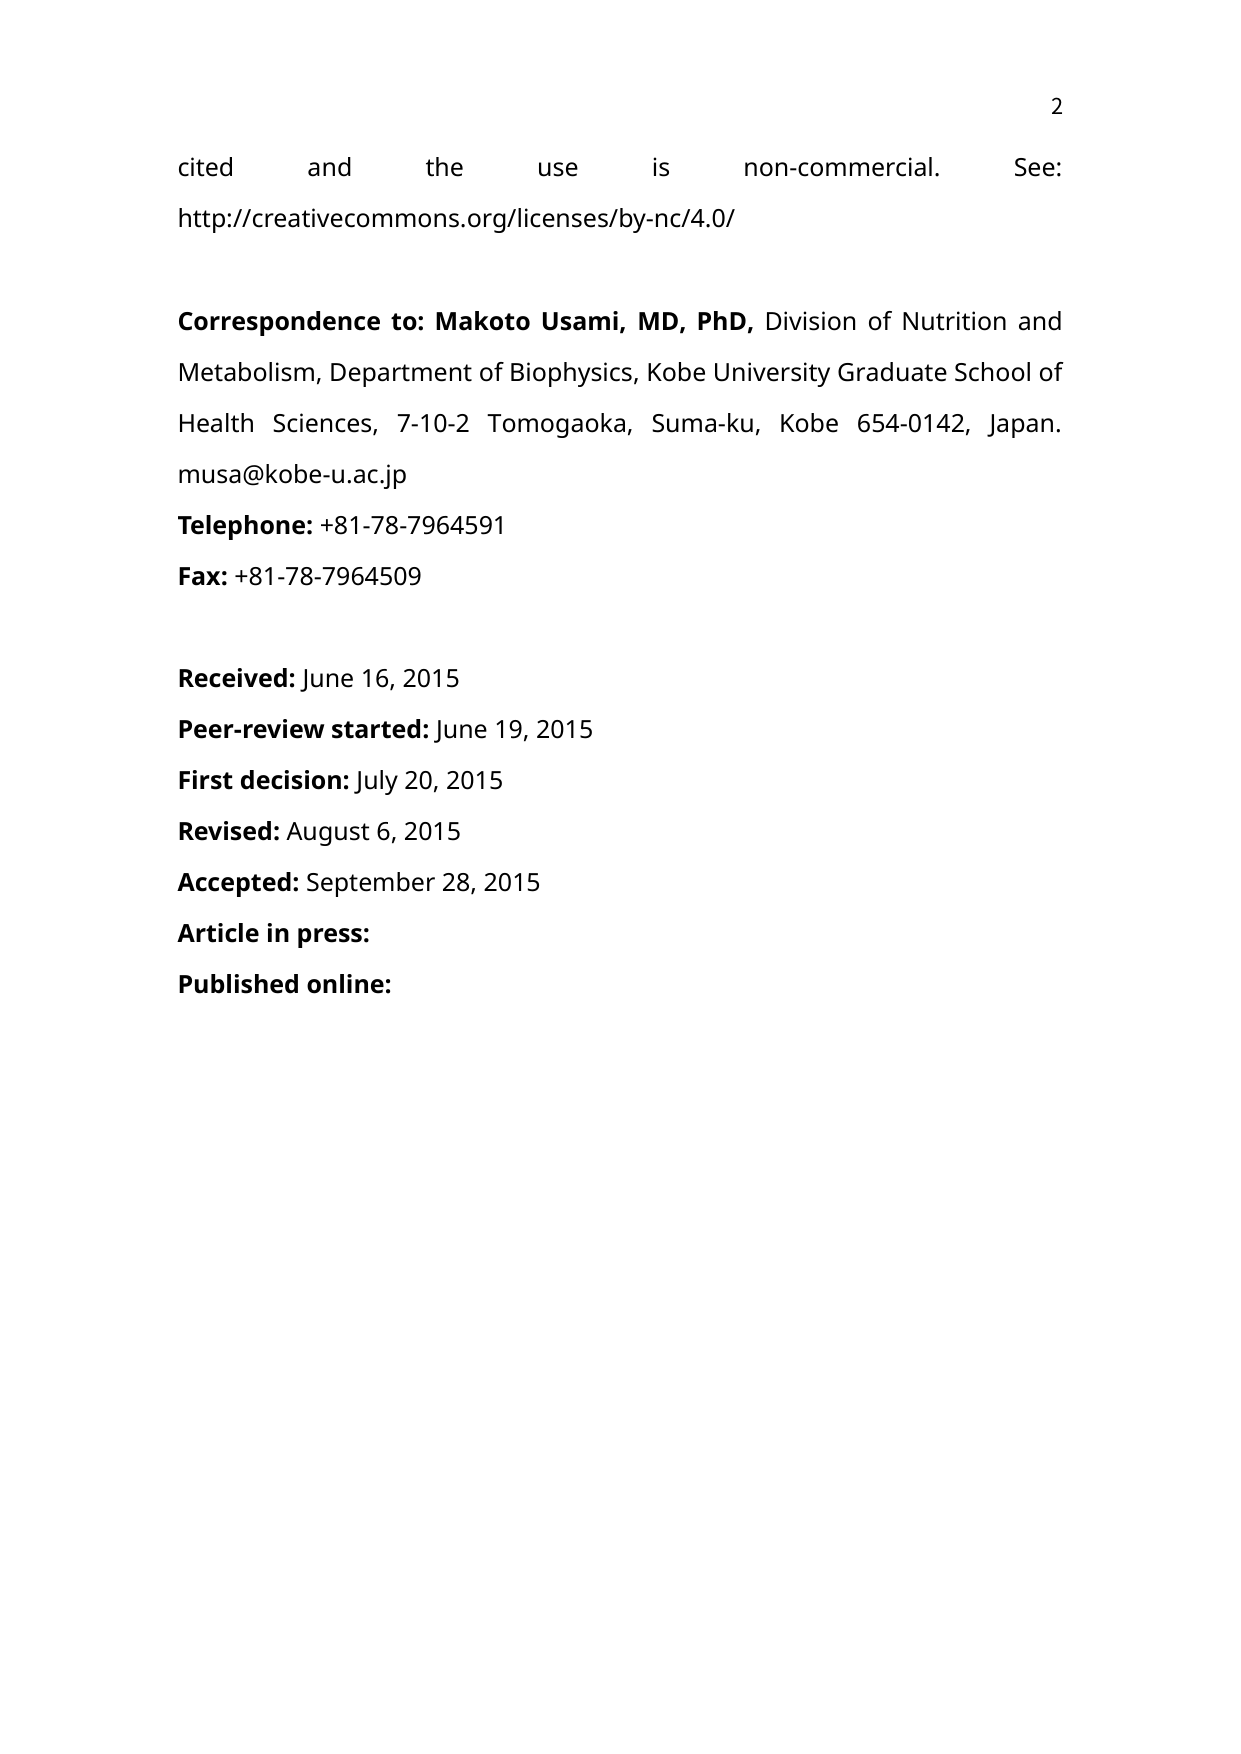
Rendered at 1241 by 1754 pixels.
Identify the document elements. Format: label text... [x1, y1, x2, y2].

text Fax: +81-78-7964509 [177, 558, 1063, 592]
text Correspondence to: Makoto Usami, MD, PhD, Division of Nutrition and Metabolism, Department of Biophysics, Kobe University Graduate School of Health Sciences, 7-10-2 Tomogaoka, Suma-ku, Kobe 654-0142, Japan. musa@kobe-u.ac.jp [177, 303, 1063, 490]
text Article in press: [177, 916, 1063, 950]
text Peer-review started: June 19, 2015 [177, 712, 1063, 746]
text Revised: August 6, 2015 [177, 814, 1063, 848]
text Accepted: September 28, 2015 [177, 865, 1063, 899]
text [177, 150, 1063, 235]
text Received: June 16, 2015 [177, 661, 1063, 694]
text Published online: [177, 967, 1063, 1001]
text First decision: July 20, 2015 [177, 763, 1063, 797]
text Telephone: +81-78-7964591 [177, 507, 1063, 541]
